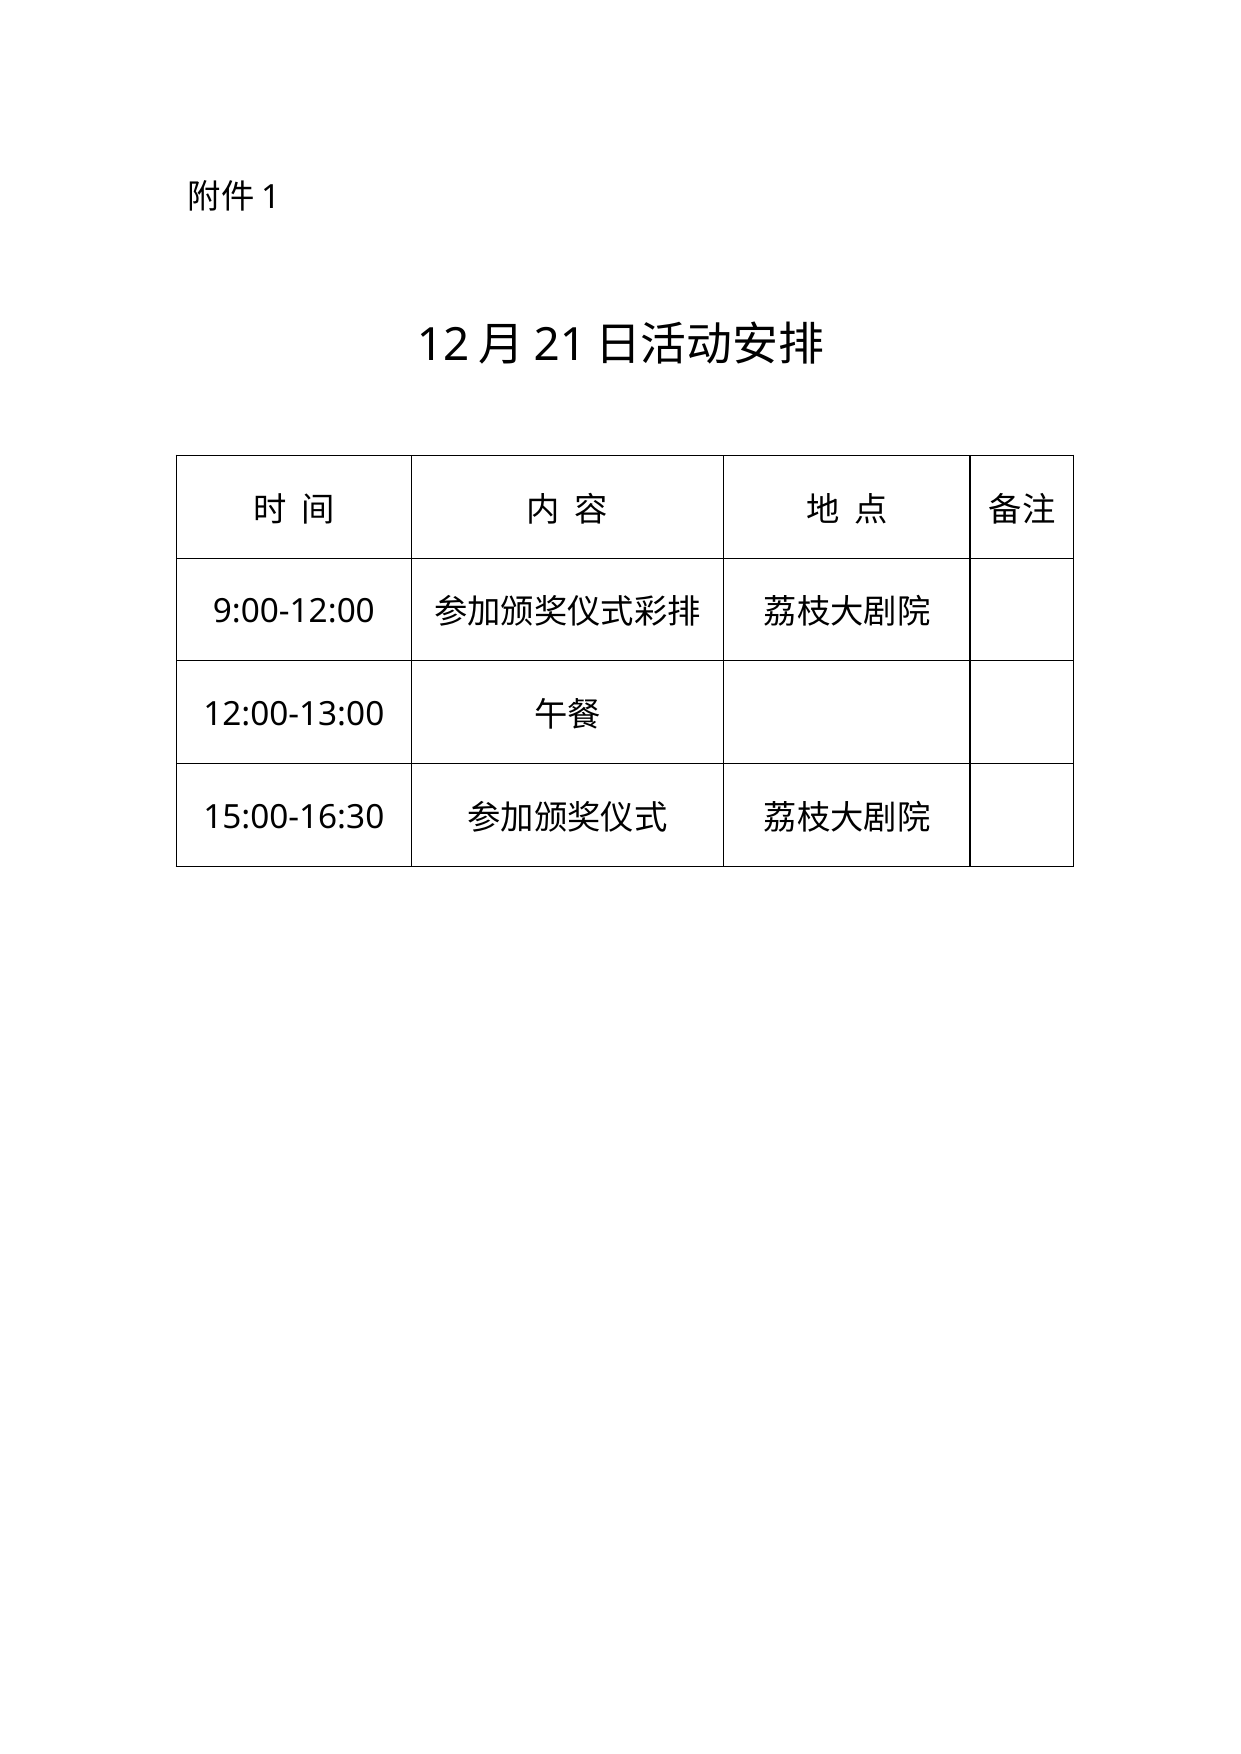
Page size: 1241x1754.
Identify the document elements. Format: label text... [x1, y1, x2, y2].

table_cell [971, 764, 1073, 866]
text 12月21日活动安排 [187, 292, 1053, 389]
table_cell [971, 559, 1073, 660]
table_cell 午餐 [412, 661, 723, 763]
table_cell [724, 661, 969, 763]
table_cell 15:00-16:30 [177, 764, 411, 866]
text 附件1 [187, 162, 1053, 227]
table_header 内 容 [412, 456, 723, 557]
table_cell 参加颁奖仪式 [412, 764, 723, 866]
table_cell 参加颁奖仪式彩排 [412, 559, 723, 660]
table_cell 9:00-12:00 [177, 559, 411, 660]
table_cell 荔枝大剧院 [724, 764, 969, 866]
table_cell 12:00-13:00 [177, 661, 411, 763]
table_cell 荔枝大剧院 [724, 559, 969, 660]
table_cell [971, 661, 1073, 763]
table_header 备注 [971, 456, 1073, 557]
table_header 时 间 [177, 456, 411, 557]
table_header 地 点 [724, 456, 969, 557]
